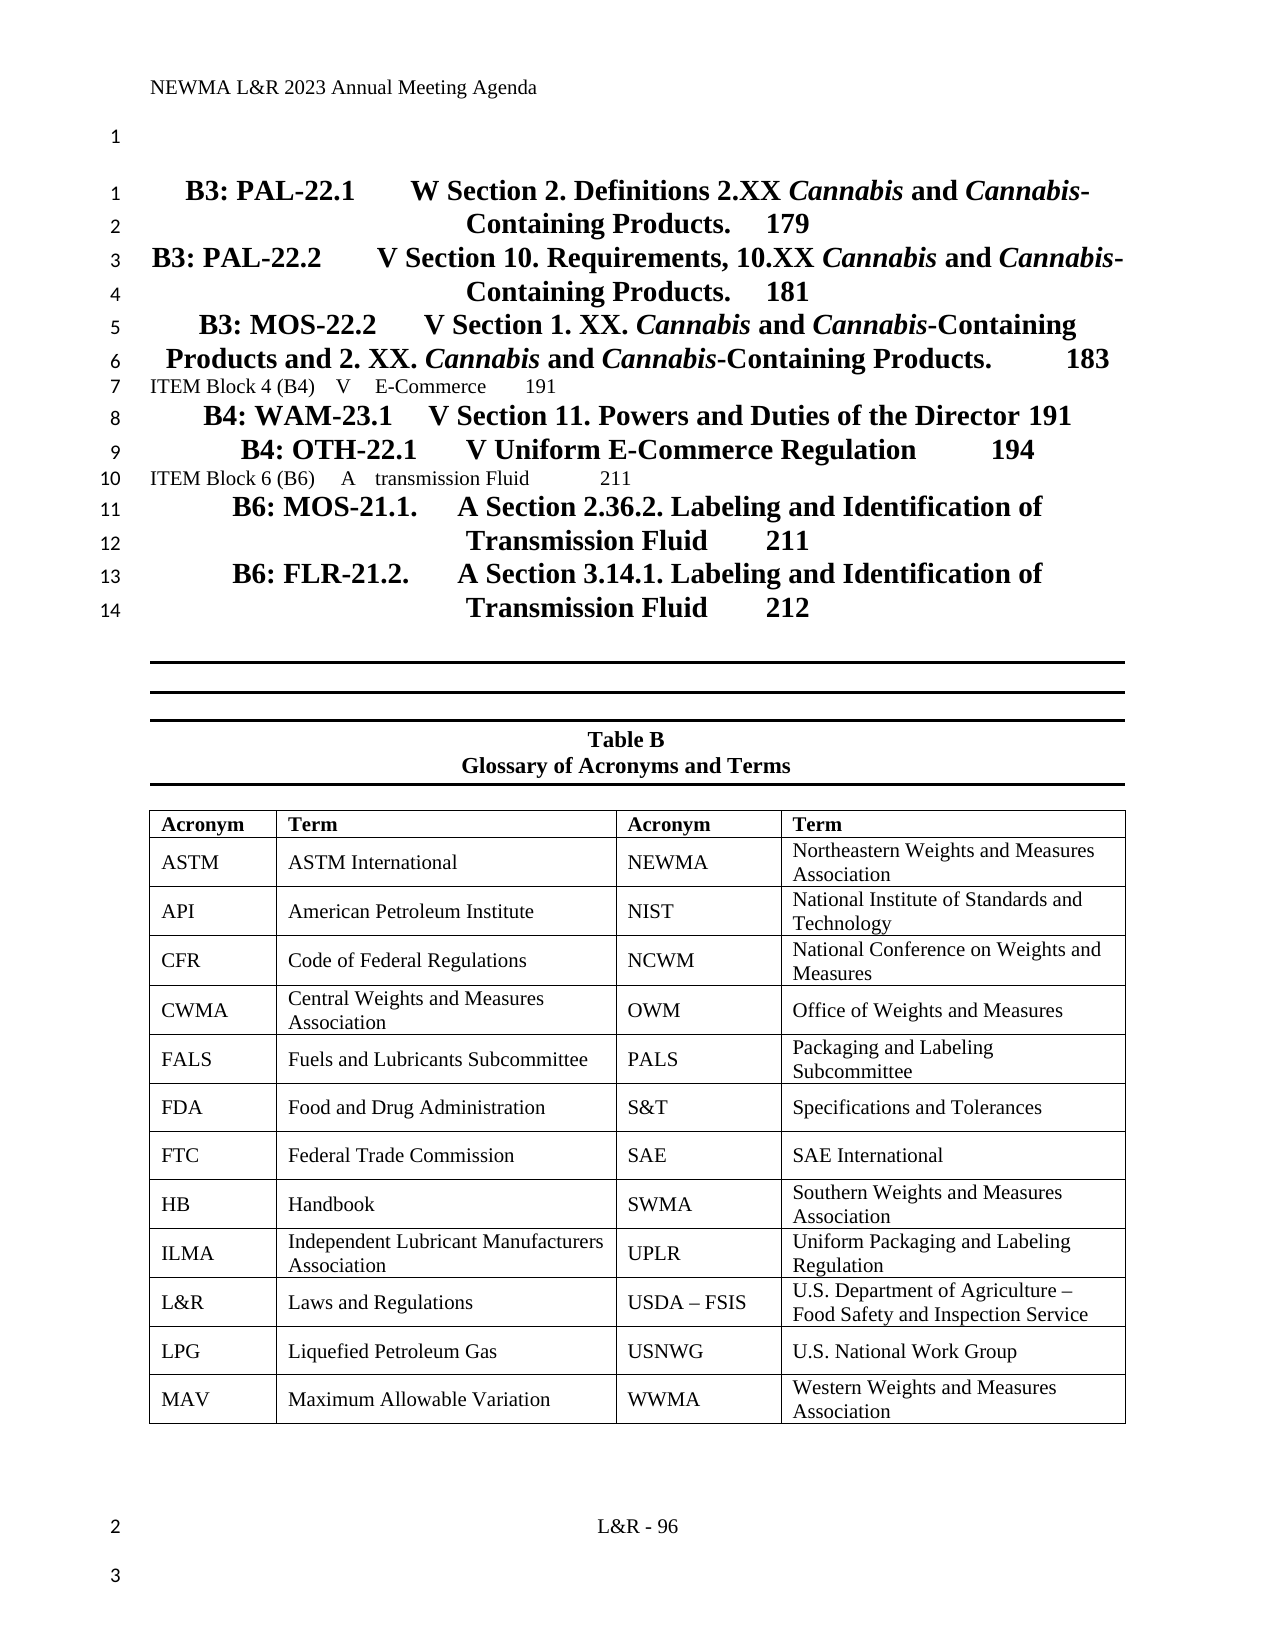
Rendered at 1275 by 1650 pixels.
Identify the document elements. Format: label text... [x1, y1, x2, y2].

table_cell NCWM [617, 936, 781, 984]
table_cell S&T [617, 1084, 781, 1131]
table_cell WWMA [617, 1375, 781, 1423]
table_cell Specifications and Tolerances [782, 1084, 1125, 1131]
table_cell Western Weights and Measures Association [782, 1375, 1125, 1423]
table_header Term [277, 811, 616, 837]
table_cell Southern Weights and Measures Association [782, 1180, 1125, 1228]
text ITEM Block 4 (B4) V E-Commerce 191 [150, 374, 1125, 398]
table_cell Packaging and Labeling Subcommittee [782, 1035, 1125, 1083]
table_cell Central Weights and Measures Association [277, 986, 616, 1034]
table_cell Independent Lubricant Manufacturers Association [277, 1229, 616, 1277]
table_header Term [782, 811, 1125, 837]
table_cell Northeastern Weights and Measures Association [782, 838, 1125, 886]
table_cell UPLR [617, 1229, 781, 1277]
table_cell API [150, 887, 276, 935]
table_cell L&R [150, 1278, 276, 1326]
table_cell SWMA [617, 1180, 781, 1228]
text ITEM Block 6 (B6) A transmission Fluid 211 [150, 466, 1125, 489]
text B3: PAL-22.1 W Section 2. Definitions 2.XX Cannabis and Cannabis-Containing Products. 179 [150, 173, 1125, 240]
table_cell ILMA [150, 1229, 276, 1277]
table_header Table B Glossary of Acronyms and Terms [150, 722, 1125, 783]
table_cell FALS [150, 1035, 276, 1083]
text B6: MOS-21.1. A Section 2.36.2. Labeling and Identification of Transmission Fluid 211 [150, 489, 1125, 557]
text B3: MOS-22.2 V Section 1. XX. Cannabis and Cannabis-Containing Products and 2. XX. Cannabis and Cannabis-Containing Products. 183 [150, 307, 1125, 374]
table_cell Liquefied Petroleum Gas [277, 1327, 616, 1374]
table_cell MAV [150, 1375, 276, 1423]
table_cell NEWMA [617, 838, 781, 886]
table_cell SAE [617, 1132, 781, 1179]
table_cell Handbook [277, 1180, 616, 1228]
table_cell USDA – FSIS [617, 1278, 781, 1326]
table_cell Office of Weights and Measures [782, 986, 1125, 1034]
table_cell Uniform Packaging and Labeling Regulation [782, 1229, 1125, 1277]
table_cell U.S. National Work Group [782, 1327, 1125, 1374]
table_cell Food and Drug Administration [277, 1084, 616, 1131]
table_cell OWM [617, 986, 781, 1034]
table_cell ASTM [150, 838, 276, 886]
table_cell National Institute of Standards and Technology [782, 887, 1125, 935]
table_cell ASTM International [277, 838, 616, 886]
table_cell American Petroleum Institute [277, 887, 616, 935]
table_cell Federal Trade Commission [277, 1132, 616, 1179]
table_cell LPG [150, 1327, 276, 1374]
text B4: OTH-22.1 V Uniform E-Commerce Regulation 194 [150, 432, 1125, 466]
table_cell Laws and Regulations [277, 1278, 616, 1326]
table_cell CFR [150, 936, 276, 984]
table_cell National Conference on Weights and Measures [782, 936, 1125, 984]
table_cell Fuels and Lubricants Subcommittee [277, 1035, 616, 1083]
table_cell HB [150, 1180, 276, 1228]
table_cell PALS [617, 1035, 781, 1083]
table_cell FDA [150, 1084, 276, 1131]
text B6: FLR-21.2. A Section 3.14.1. Labeling and Identification of Transmission Fluid 212 [150, 557, 1125, 624]
table_cell CWMA [150, 986, 276, 1034]
table_cell U.S. Department of Agriculture – Food Safety and Inspection Service [782, 1278, 1125, 1326]
table_header Acronym [150, 811, 276, 837]
text B3: PAL-22.2 V Section 10. Requirements, 10.XX Cannabis and Cannabis-Containing Products. 181 [150, 240, 1125, 307]
table_header Acronym [617, 811, 781, 837]
table_cell USNWG [617, 1327, 781, 1374]
table_cell Maximum Allowable Variation [277, 1375, 616, 1423]
table_cell SAE International [782, 1132, 1125, 1179]
table_cell FTC [150, 1132, 276, 1179]
text B4: WAM-23.1 V Section 11. Powers and Duties of the Director 191 [150, 398, 1125, 432]
table_cell NIST [617, 887, 781, 935]
table_cell Code of Federal Regulations [277, 936, 616, 984]
